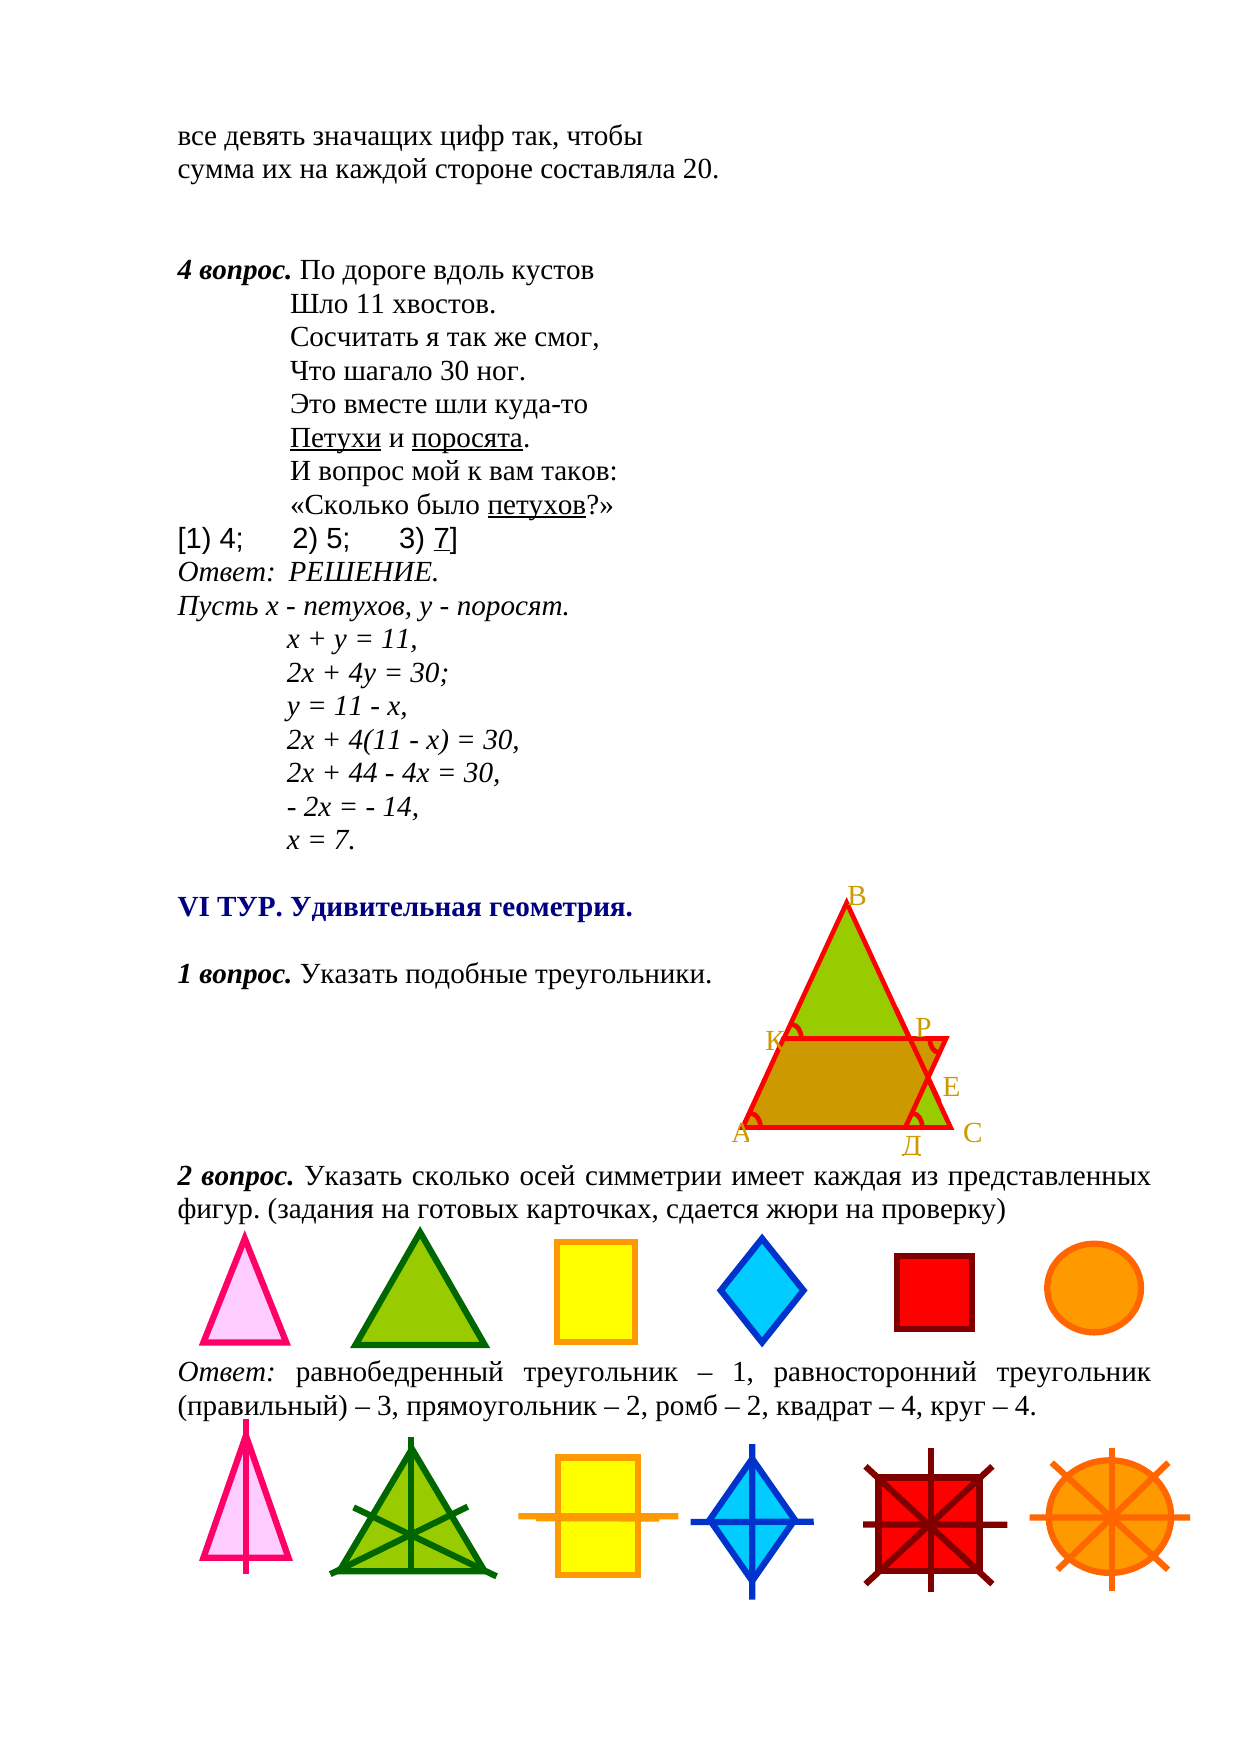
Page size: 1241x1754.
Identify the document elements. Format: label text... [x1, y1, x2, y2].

text [1) 4; 2) 5; 3) 7] [177, 521, 1152, 554]
text Петухи и поросята. [290, 420, 1152, 453]
text Пусть х - петухов, у - поросят. [177, 588, 1152, 621]
text 1 вопрос. Указать подобные треугольники. [875, 957, 1152, 990]
text 2х + 4у = 30; [177, 655, 1152, 688]
text сумма их на каждой стороне составляла 20. [177, 152, 1152, 185]
text х + у = 11, [177, 621, 1152, 655]
text VI ТУР. Удивительная геометрия. [851, 889, 1152, 923]
text 2х + 44 - 4х = 30, [177, 755, 1152, 789]
text Шло 11 хвостов. [290, 286, 1152, 319]
text 2х + 4(11 - х) = 30, [177, 722, 1152, 755]
text Ответ: равнобедренный треугольник – 1, равносторонний треугольник (правильный) – 3, прямоугольник – 2, ромб – 2, квадрат – 4, круг – 4. [177, 1354, 1152, 1421]
text 4 вопрос. По дороге вдоль кустов [177, 252, 1152, 286]
text х = 7. [177, 822, 1152, 856]
text все девять значащих цифр так, чтобы [177, 118, 1152, 152]
text у = 11 - х, [177, 688, 1152, 722]
text И вопрос мой к вам таков: [290, 453, 1152, 487]
text Ответ: РЕШЕНИЕ. [177, 554, 1152, 588]
text VI ТУР. Удивительная геометрия. [177, 889, 850, 923]
text - 2х = - 14, [177, 789, 1152, 822]
text Это вместе шли куда-то [290, 386, 1152, 420]
text Что шагало 30 ног. [290, 353, 1152, 386]
text Сосчитать я так же смог, [290, 319, 1152, 353]
text 2 вопрос. Указать сколько осей симметрии имеет каждая из представленных фигур. (задания на готовых карточках, сдается жюри на проверку) [177, 1158, 1152, 1225]
text 1 вопрос. Указать подобные треугольники. [177, 957, 818, 990]
text «Сколько было петухов?» [290, 487, 1152, 521]
